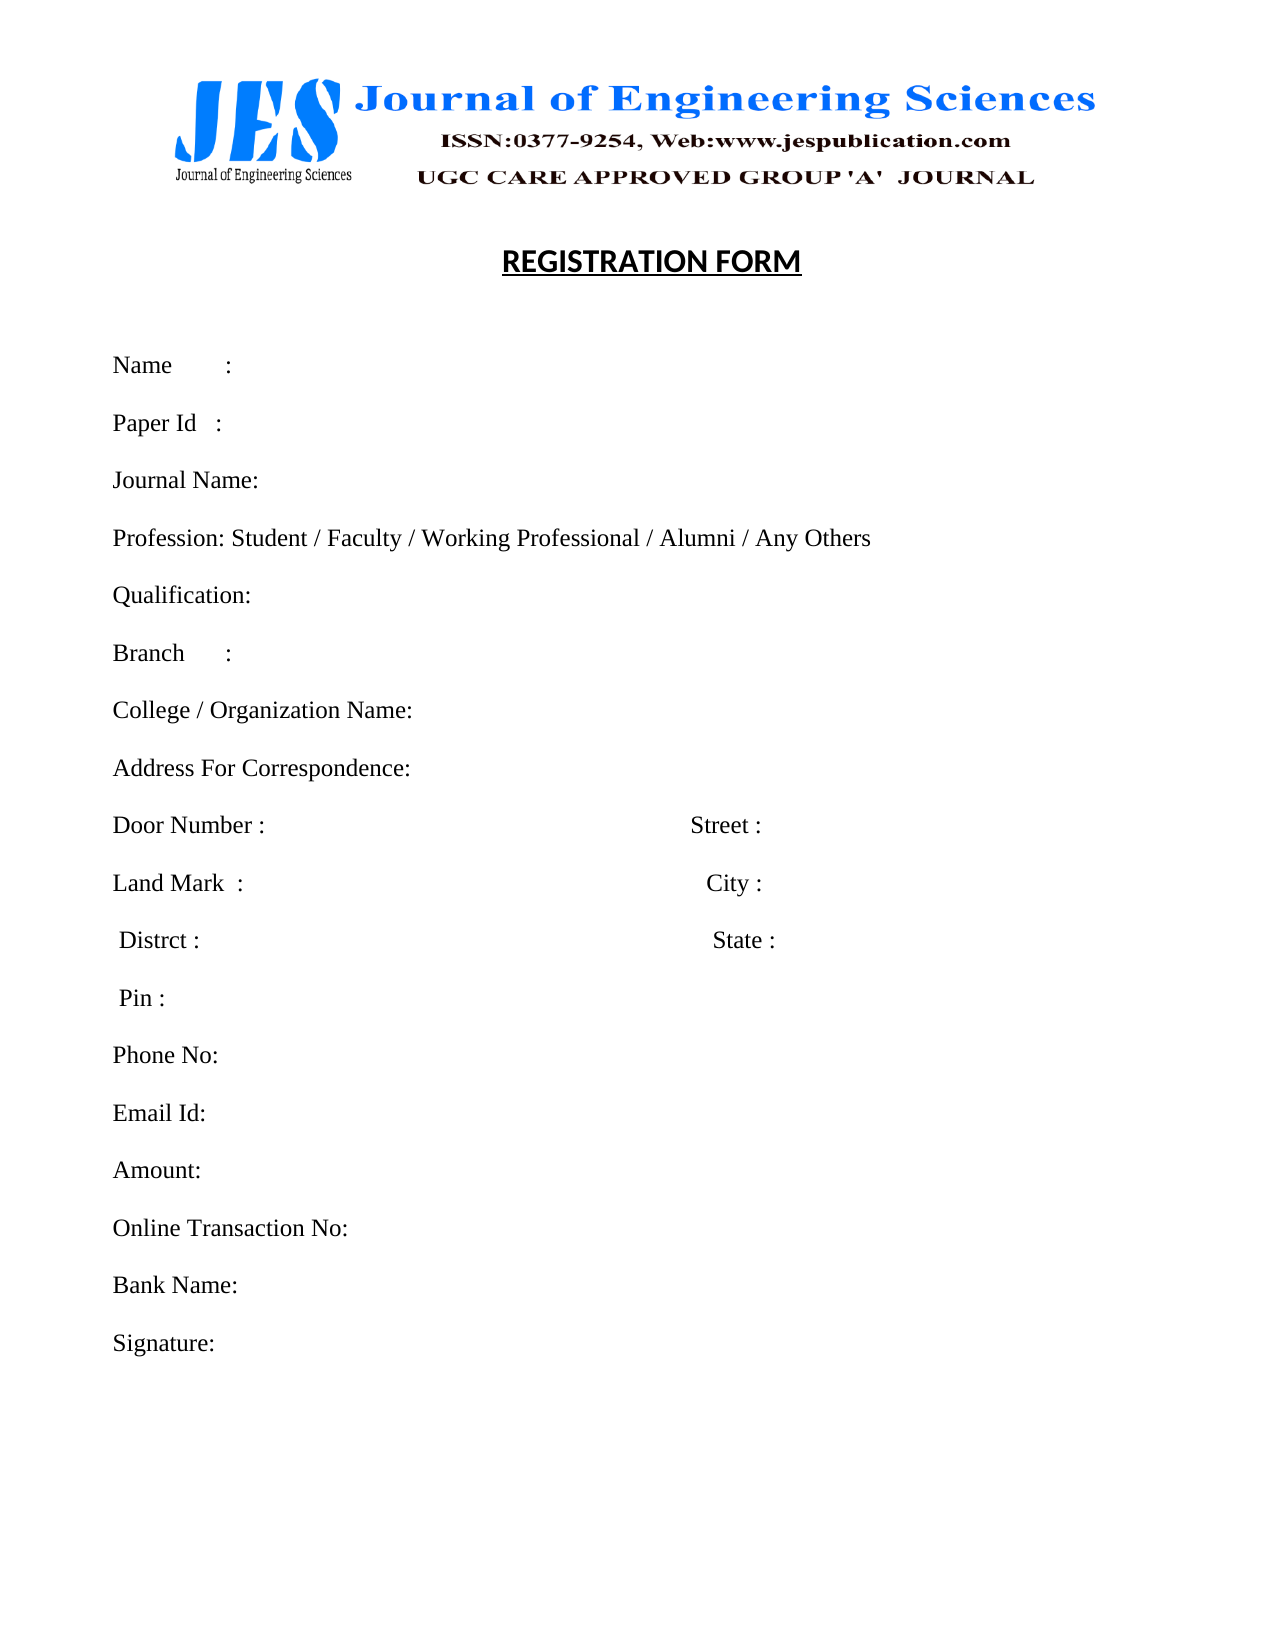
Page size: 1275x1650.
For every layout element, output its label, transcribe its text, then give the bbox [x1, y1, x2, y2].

list Online Transaction No: [112, 1213, 1191, 1242]
text Pin : [75, 983, 1191, 1012]
list Land Mark : City : [112, 868, 1191, 897]
list Qualification: [112, 581, 1191, 609]
list Amount: [112, 1156, 1191, 1184]
text Distrct : State : [75, 926, 1191, 954]
list REGISTRATION FORM [112, 248, 1191, 278]
list Phone No: [112, 1041, 1191, 1069]
list Paper Id : [112, 408, 1191, 437]
list College / Organization Name: [112, 696, 1191, 724]
list Journal Name: [112, 466, 1191, 494]
list Signature: [112, 1328, 1191, 1357]
list Bank Name: [112, 1271, 1191, 1299]
list Name : [112, 351, 1191, 379]
list Door Number : Street : [112, 811, 1191, 839]
list Branch : [112, 638, 1191, 667]
picture [169, 75, 1097, 189]
list Address For Correspondence: [112, 753, 1191, 782]
list Profession: Student / Faculty / Working Professional / Alumni / Any Others [112, 523, 1191, 552]
list Email Id: [112, 1098, 1191, 1127]
